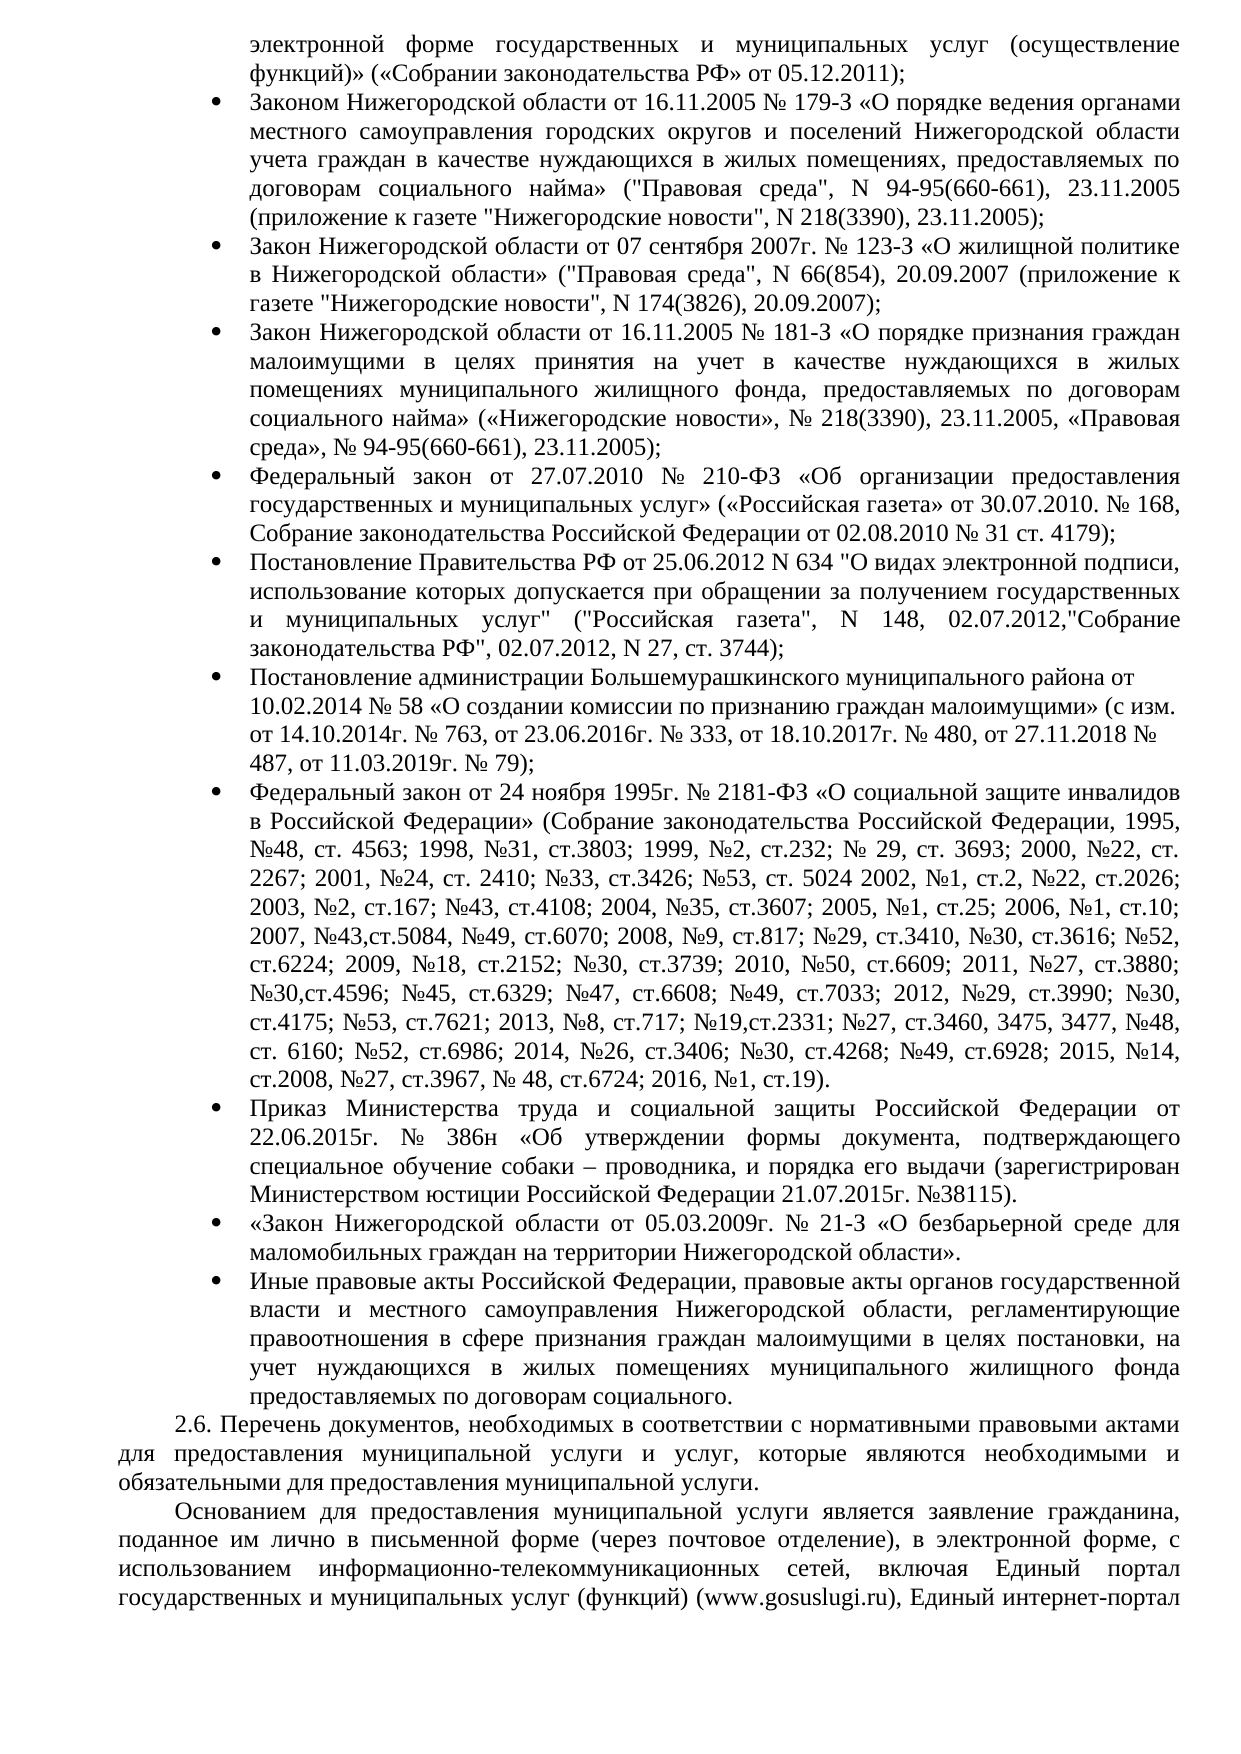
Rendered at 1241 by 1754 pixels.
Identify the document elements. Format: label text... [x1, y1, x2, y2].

list Постановление Правительства РФ от 25.06.2012 N 634 "О видах электронной подписи, использование которых допускается при обращении за получением государственных и муниципальных услуг" ("Российская газета", N 148, 02.07.2012,"Собрание законодательства РФ", 02.07.2012, N 27, ст. 3744); [212, 547, 1181, 662]
list Постановление администрации Большемурашкинского муниципального района от 10.02.2014 № 58 «О создании комиссии по признанию граждан малоимущими» (с изм. от 14.10.2014г. № 763, от 23.06.2016г. № 333, от 18.10.2017г. № 480, от 27.11.2018 № 487, от 11.03.2019г. № 79); [212, 662, 1181, 777]
list Федеральный закон от 27.07.2010 № 210-ФЗ «Об организации предоставления государственных и муниципальных услуг» («Российская газета» от 30.07.2010. № 168, Собрание законодательства Российской Федерации от 02.08.2010 № 31 ст. 4179); [212, 461, 1181, 547]
list «Закон Нижегородской области от 05.03.2009г. № 21-З «О безбарьерной среде для маломобильных граждан на территории Нижегородской области». [212, 1208, 1181, 1266]
list Федеральный закон от 24 ноября 1995г. № 2181-ФЗ «О социальной защите инвалидов в Российской Федерации» (Собрание законодательства Российской Федерации, 1995, №48, ст. 4563; 1998, №31, ст.3803; 1999, №2, ст.232; № 29, ст. 3693; 2000, №22, ст. 2267; 2001, №24, ст. 2410; №33, ст.3426; №53, ст. 5024 2002, №1, ст.2, №22, ст.2026; 2003, №2, ст.167; №43, ст.4108; 2004, №35, ст.3607; 2005, №1, ст.25; 2006, №1, ст.10; 2007, №43,ст.5084, №49, ст.6070; 2008, №9, ст.817; №29, ст.3410, №30, ст.3616; №52, ст.6224; 2009, №18, ст.2152; №30, ст.3739; 2010, №50, ст.6609; 2011, №27, ст.3880; №30,ст.4596; №45, ст.6329; №47, ст.6608; №49, ст.7033; 2012, №29, ст.3990; №30, ст.4175; №53, ст.7621; 2013, №8, ст.717; №19,ст.2331; №27, ст.3460, 3475, 3477, №48, ст. 6160; №52, ст.6986; 2014, №26, ст.3406; №30, ст.4268; №49, ст.6928; 2015, №14, ст.2008, №27, ст.3967, № 48, ст.6724; 2016, №1, ст.19). [212, 777, 1181, 1093]
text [118, 1496, 1181, 1611]
list Приказ Министерства труда и социальной защиты Российской Федерации от 22.06.2015г. № 386н «Об утверждении формы документа, подтверждающего специальное обучение собаки – проводника, и порядка его выдачи (зарегистрирован Министерством юстиции Российской Федерации 21.07.2015г. №38115). [212, 1093, 1181, 1208]
text 2.6. Перечень документов, необходимых в соответствии с нормативными правовыми актами для предоставления муниципальной услуги и услуг, которые являются необходимыми и обязательными для предоставления муниципальной услуги. [118, 1409, 1181, 1496]
list Закон Нижегородской области от 16.11.2005 № 181-З «О порядке признания граждан малоимущими в целях принятия на учет в качестве нуждающихся в жилых помещениях муниципального жилищного фонда, предоставляемых по договорам социального найма» («Нижегородские новости», № 218(3390), 23.11.2005, «Правовая среда», № 94-95(660-661), 23.11.2005); [212, 317, 1181, 461]
list Иные правовые акты Российской Федерации, правовые акты органов государственной власти и местного самоуправления Нижегородской области, регламентирующие правоотношения в сфере признания граждан малоимущими в целях постановки, на учет нуждающихся в жилых помещениях муниципального жилищного фонда предоставляемых по договорам социального. [212, 1266, 1181, 1409]
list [212, 29, 1181, 87]
list Закон Нижегородской области от 07 сентября 2007г. № 123-З «О жилищной политике в Нижегородской области» ("Правовая среда", N 66(854), 20.09.2007 (приложение к газете "Нижегородские новости", N 174(3826), 20.09.2007); [212, 231, 1181, 317]
list Законом Нижегородской области от 16.11.2005 № 179-З «О порядке ведения органами местного самоуправления городских округов и поселений Нижегородской области учета граждан в качестве нуждающихся в жилых помещениях, предоставляемых по договорам социального найма» ("Правовая среда", N 94-95(660-661), 23.11.2005 (приложение к газете "Нижегородские новости", N 218(3390), 23.11.2005); [212, 87, 1181, 231]
